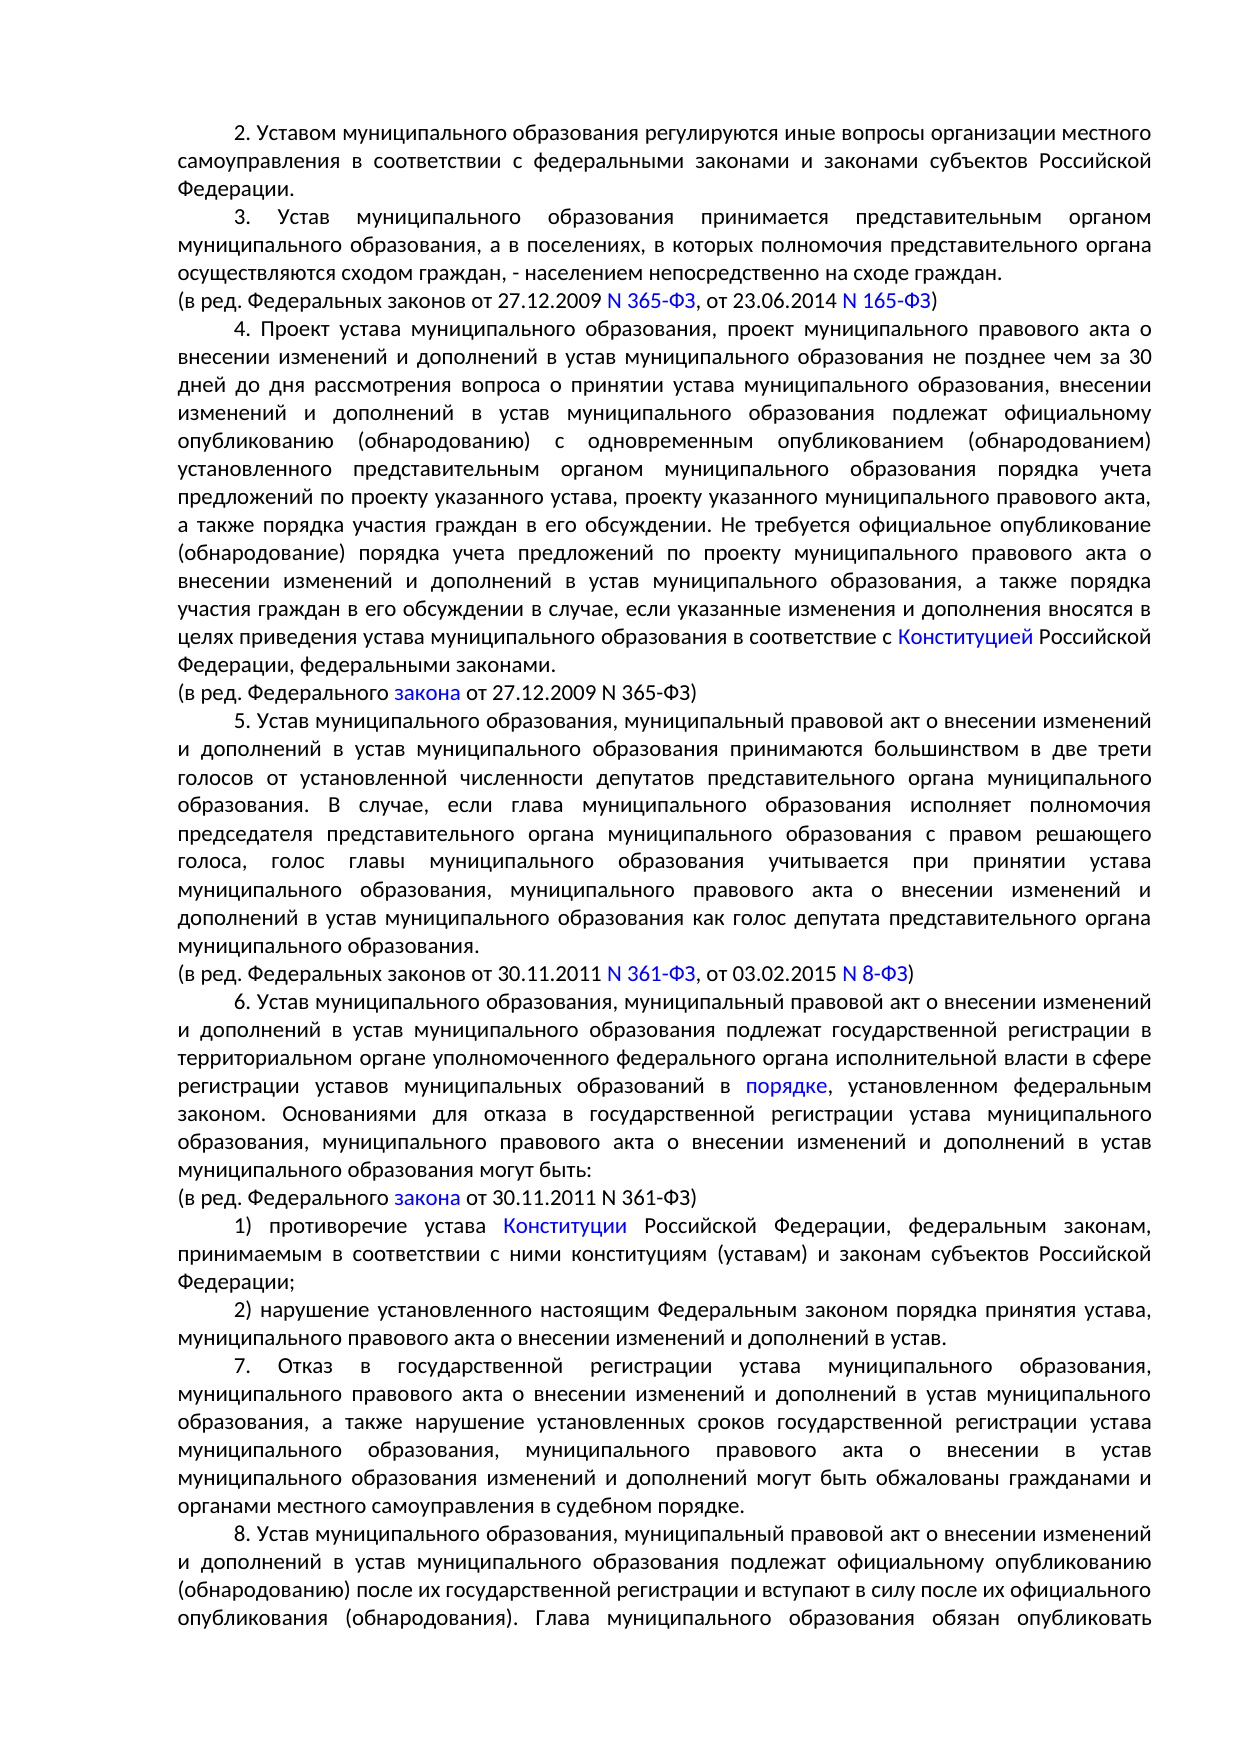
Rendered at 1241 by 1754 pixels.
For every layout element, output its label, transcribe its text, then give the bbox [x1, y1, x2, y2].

text 6. Устав муниципального образования, муниципальный правовой акт о внесении изменений и дополнений в устав муниципального образования подлежат государственной регистрации в территориальном органе уполномоченного федерального органа исполнительной власти в сфере регистрации уставов муниципальных образований в порядке, установленном федеральным законом. Основаниями для отказа в государственной регистрации устава муниципального образования, муниципального правового акта о внесении изменений и дополнений в устав муниципального образования могут быть: [177, 987, 1152, 1183]
text 3. Устав муниципального образования принимается представительным органом муниципального образования, а в поселениях, в которых полномочия представительного органа осуществляются сходом граждан, - населением непосредственно на сходе граждан. [177, 202, 1152, 286]
text 2. Уставом муниципального образования регулируются иные вопросы организации местного самоуправления в соответствии с федеральными законами и законами субъектов Российской Федерации. [177, 118, 1152, 202]
text 4. Проект устава муниципального образования, проект муниципального правового акта о внесении изменений и дополнений в устав муниципального образования не позднее чем за 30 дней до дня рассмотрения вопроса о принятии устава муниципального образования, внесении изменений и дополнений в устав муниципального образования подлежат официальному опубликованию (обнародованию) с одновременным опубликованием (обнародованием) установленного представительным органом муниципального образования порядка учета предложений по проекту указанного устава, проекту указанного муниципального правового акта, а также порядка участия граждан в его обсуждении. Не требуется официальное опубликование (обнародование) порядка учета предложений по проекту муниципального правового акта о внесении изменений и дополнений в устав муниципального образования, а также порядка участия граждан в его обсуждении в случае, если указанные изменения и дополнения вносятся в целях приведения устава муниципального образования в соответствие с Конституцией Российской Федерации, федеральными законами. [177, 314, 1152, 678]
text (в ред. Федерального закона от 30.11.2011 N 361-ФЗ) [177, 1183, 1152, 1211]
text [177, 1519, 1152, 1631]
text 7. Отказ в государственной регистрации устава муниципального образования, муниципального правового акта о внесении изменений и дополнений в устав муниципального образования, а также нарушение установленных сроков государственной регистрации устава муниципального образования, муниципального правового акта о внесении в устав муниципального образования изменений и дополнений могут быть обжалованы гражданами и органами местного самоуправления в судебном порядке. [177, 1351, 1152, 1519]
text (в ред. Федеральных законов от 27.12.2009 N 365-ФЗ, от 23.06.2014 N 165-ФЗ) [177, 286, 1152, 314]
text 5. Устав муниципального образования, муниципальный правовой акт о внесении изменений и дополнений в устав муниципального образования принимаются большинством в две трети голосов от установленной численности депутатов представительного органа муниципального образования. В случае, если глава муниципального образования исполняет полномочия председателя представительного органа муниципального образования с правом решающего голоса, голос главы муниципального образования учитывается при принятии устава муниципального образования, муниципального правового акта о внесении изменений и дополнений в устав муниципального образования как голос депутата представительного органа муниципального образования. [177, 707, 1152, 959]
text 1) противоречие устава Конституции Российской Федерации, федеральным законам, принимаемым в соответствии с ними конституциям (уставам) и законам субъектов Российской Федерации; [177, 1211, 1152, 1295]
text 2) нарушение установленного настоящим Федеральным законом порядка принятия устава, муниципального правового акта о внесении изменений и дополнений в устав. [177, 1295, 1152, 1351]
text (в ред. Федерального закона от 27.12.2009 N 365-ФЗ) [177, 678, 1152, 707]
text (в ред. Федеральных законов от 30.11.2011 N 361-ФЗ, от 03.02.2015 N 8-ФЗ) [177, 959, 1152, 987]
